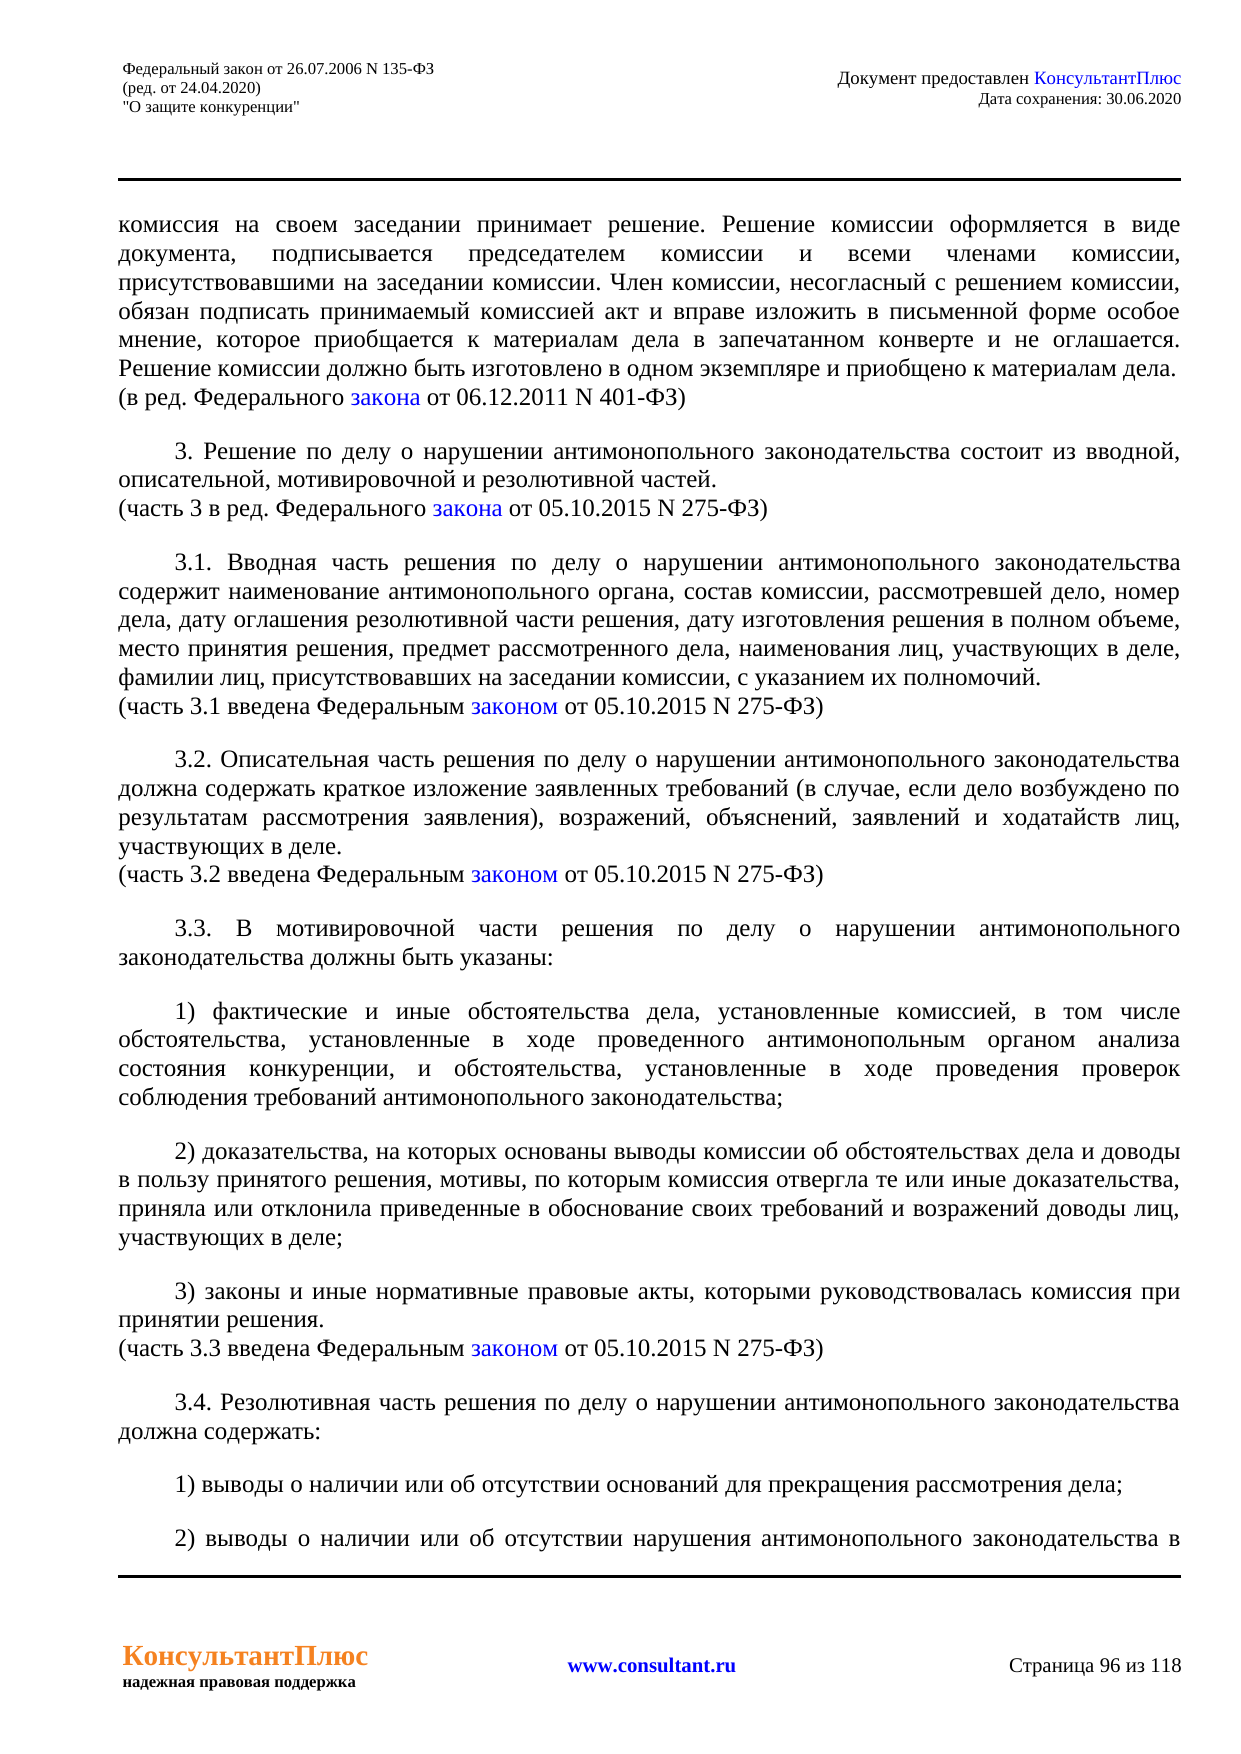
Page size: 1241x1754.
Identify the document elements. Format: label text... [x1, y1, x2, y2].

text (часть 3.2 введена Федеральным законом от 05.10.2015 N 275-ФЗ) [118, 859, 1181, 888]
text 3.2. Описательная часть решения по делу о нарушении антимонопольного законодательства должна содержать краткое изложение заявленных требований (в случае, если дело возбуждено по результатам рассмотрения заявления), возражений, объяснений, заявлений и ходатайств лиц, участвующих в деле. [118, 744, 1181, 859]
text (часть 3.3 введена Федеральным законом от 05.10.2015 N 275-ФЗ) [118, 1333, 1181, 1362]
text 3. Решение по делу о нарушении антимонопольного законодательства состоит из вводной, описательной, мотивировочной и резолютивной частей. [118, 436, 1181, 493]
text 1) фактические и иные обстоятельства дела, установленные комиссией, в том числе обстоятельства, установленные в ходе проведенного антимонопольным органом анализа состояния конкуренции, и обстоятельства, установленные в ходе проведения проверок соблюдения требований антимонопольного законодательства; [118, 996, 1181, 1111]
text 3) законы и иные нормативные правовые акты, которыми руководствовалась комиссия при принятии решения. [118, 1276, 1181, 1333]
text (часть 3.1 введена Федеральным законом от 05.10.2015 N 275-ФЗ) [118, 691, 1181, 719]
text 3.4. Резолютивная часть решения по делу о нарушении антимонопольного законодательства должна содержать: [118, 1387, 1181, 1444]
text (часть 3 в ред. Федерального закона от 05.10.2015 N 275-ФЗ) [118, 493, 1181, 522]
text 3.1. Вводная часть решения по делу о нарушении антимонопольного законодательства содержит наименование антимонопольного органа, состав комиссии, рассмотревшей дело, номер дела, дату оглашения резолютивной части решения, дату изготовления решения в полном объеме, место принятия решения, предмет рассмотренного дела, наименования лиц, участвующих в деле, фамилии лиц, присутствовавших на заседании комиссии, с указанием их полномочий. [118, 547, 1181, 691]
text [118, 1523, 1181, 1552]
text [118, 209, 1181, 382]
text 2) доказательства, на которых основаны выводы комиссии об обстоятельствах дела и доводы в пользу принятого решения, мотивы, по которым комиссия отвергла те или иные доказательства, приняла или отклонила приведенные в обоснование своих требований и возражений доводы лиц, участвующих в деле; [118, 1136, 1181, 1251]
text 3.3. В мотивировочной части решения по делу о нарушении антимонопольного законодательства должны быть указаны: [118, 913, 1181, 971]
text (в ред. Федерального закона от 06.12.2011 N 401-ФЗ) [118, 382, 1181, 411]
text 1) выводы о наличии или об отсутствии оснований для прекращения рассмотрения дела; [118, 1469, 1181, 1498]
